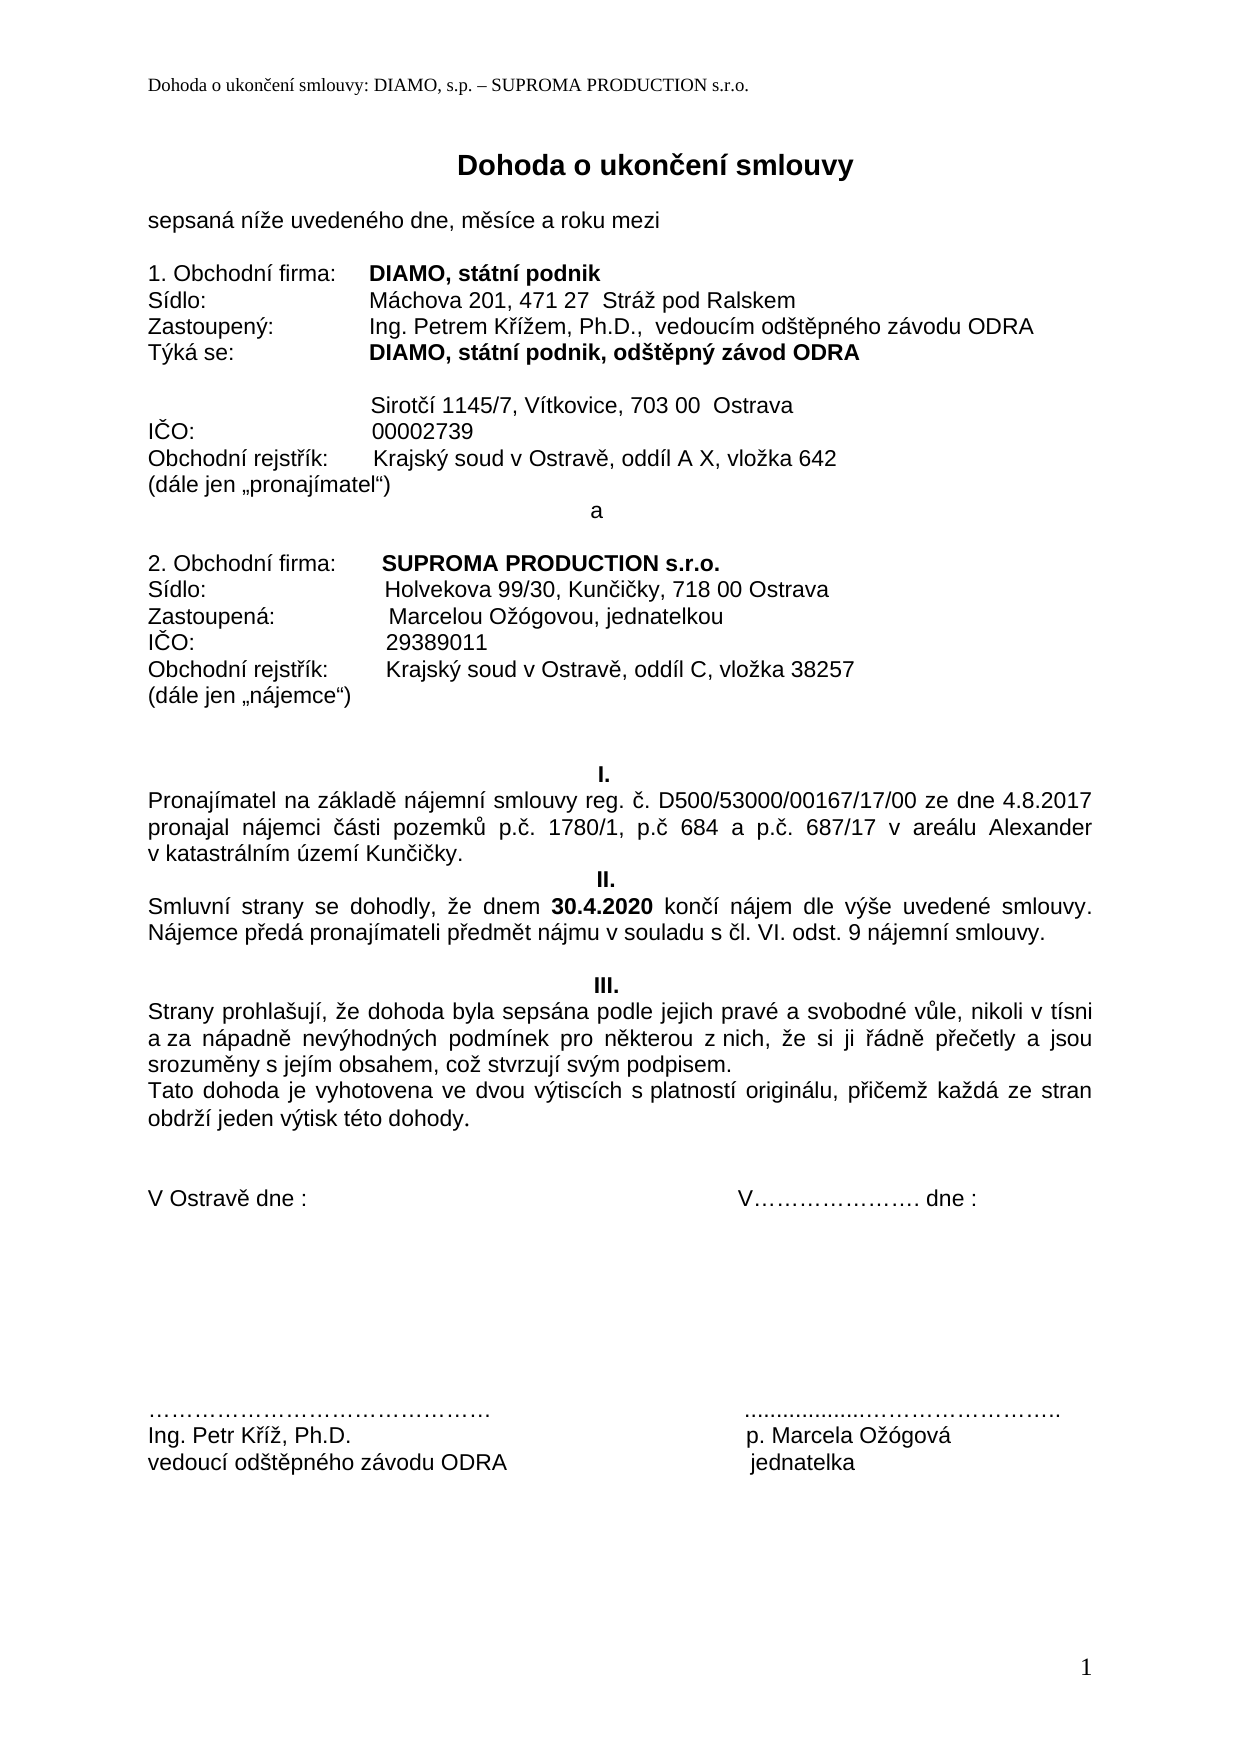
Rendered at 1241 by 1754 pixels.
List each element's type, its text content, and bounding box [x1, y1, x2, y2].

text sepsaná níže uvedeného dne, měsíce a roku mezi [148, 207, 1093, 234]
text 2. Obchodní firma: SUPROMA PRODUCTION s.r.o. [148, 550, 1093, 576]
text Strany prohlašují, že dohoda byla sepsána podle jejich pravé a svobodné vůle, nikoli v tísni a za nápadně nevýhodných podmínek pro některou z nich, že si ji řádně přečetly a jsou srozuměny s jejím obsahem, což stvrzují svým podpisem. [148, 998, 1093, 1077]
text Zastoupená: Marcelou Ožógovou, jednatelkou [148, 603, 1093, 629]
text Sídlo: Holvekova 99/30, Kunčičky, 718 00 Ostrava [148, 576, 1093, 603]
text 1. Obchodní firma: DIAMO, státní podnik [148, 260, 1093, 287]
text vedoucí odštěpného závodu ODRA jednatelka [148, 1448, 1093, 1475]
subtitle IČO: 29389011 [148, 629, 1093, 656]
text (dále jen „nájemce“) [148, 682, 1093, 708]
text II. [148, 866, 1093, 893]
text Ing. Petr Kříž, Ph.D. p. Marcela Ožógová [148, 1422, 1093, 1448]
text Tato dohoda je vyhotovena ve dvou výtiscích s platností originálu, přičemž každá ze stran obdrží jeden výtisk této dohody. [148, 1077, 1093, 1132]
text Pronajímatel na základě nájemní smlouvy reg. č. D500/53000/00167/17/00 ze dne 4.8.2017 pronajal nájemci části pozemků p.č. 1780/1, p.č 684 a p.č. 687/17 v areálu Alexander v katastrálním území Kunčičky. [148, 787, 1093, 866]
text Obchodní rejstřík: Krajský soud v Ostravě, oddíl A X, vložka 642 [148, 445, 1093, 471]
text Obchodní rejstřík: Krajský soud v Ostravě, oddíl C, vložka 38257 [148, 656, 1093, 682]
text (dále jen „pronajímatel“) [148, 471, 1093, 497]
text III. [148, 972, 1093, 998]
subtitle a [590, 497, 1093, 524]
text ……………………………………… ...................…………………….. [148, 1396, 1093, 1422]
title Dohoda o ukončení smlouvy [221, 148, 1093, 181]
text V Ostravě dne : V…………………. dne : [148, 1185, 1093, 1211]
text Smluvní strany se dohodly, že dnem 30.4.2020 končí nájem dle výše uvedené smlouvy. Nájemce předá pronajímateli předmět nájmu v souladu s čl. VI. odst. 9 nájemní smlouvy. [148, 893, 1093, 945]
subtitle Sídlo: Máchova 201, 471 27 Stráž pod Ralskem Zastoupený: Ing. Petrem Křížem, Ph.D., vedoucím odštěpného závodu ODRA Týká se: DIAMO, státní podnik, odštěpný závod ODRA Sirotčí 1145/7, Vítkovice, 703 00 Ostrava IČO: 00002739 [148, 287, 1093, 445]
text I. [148, 761, 1093, 787]
